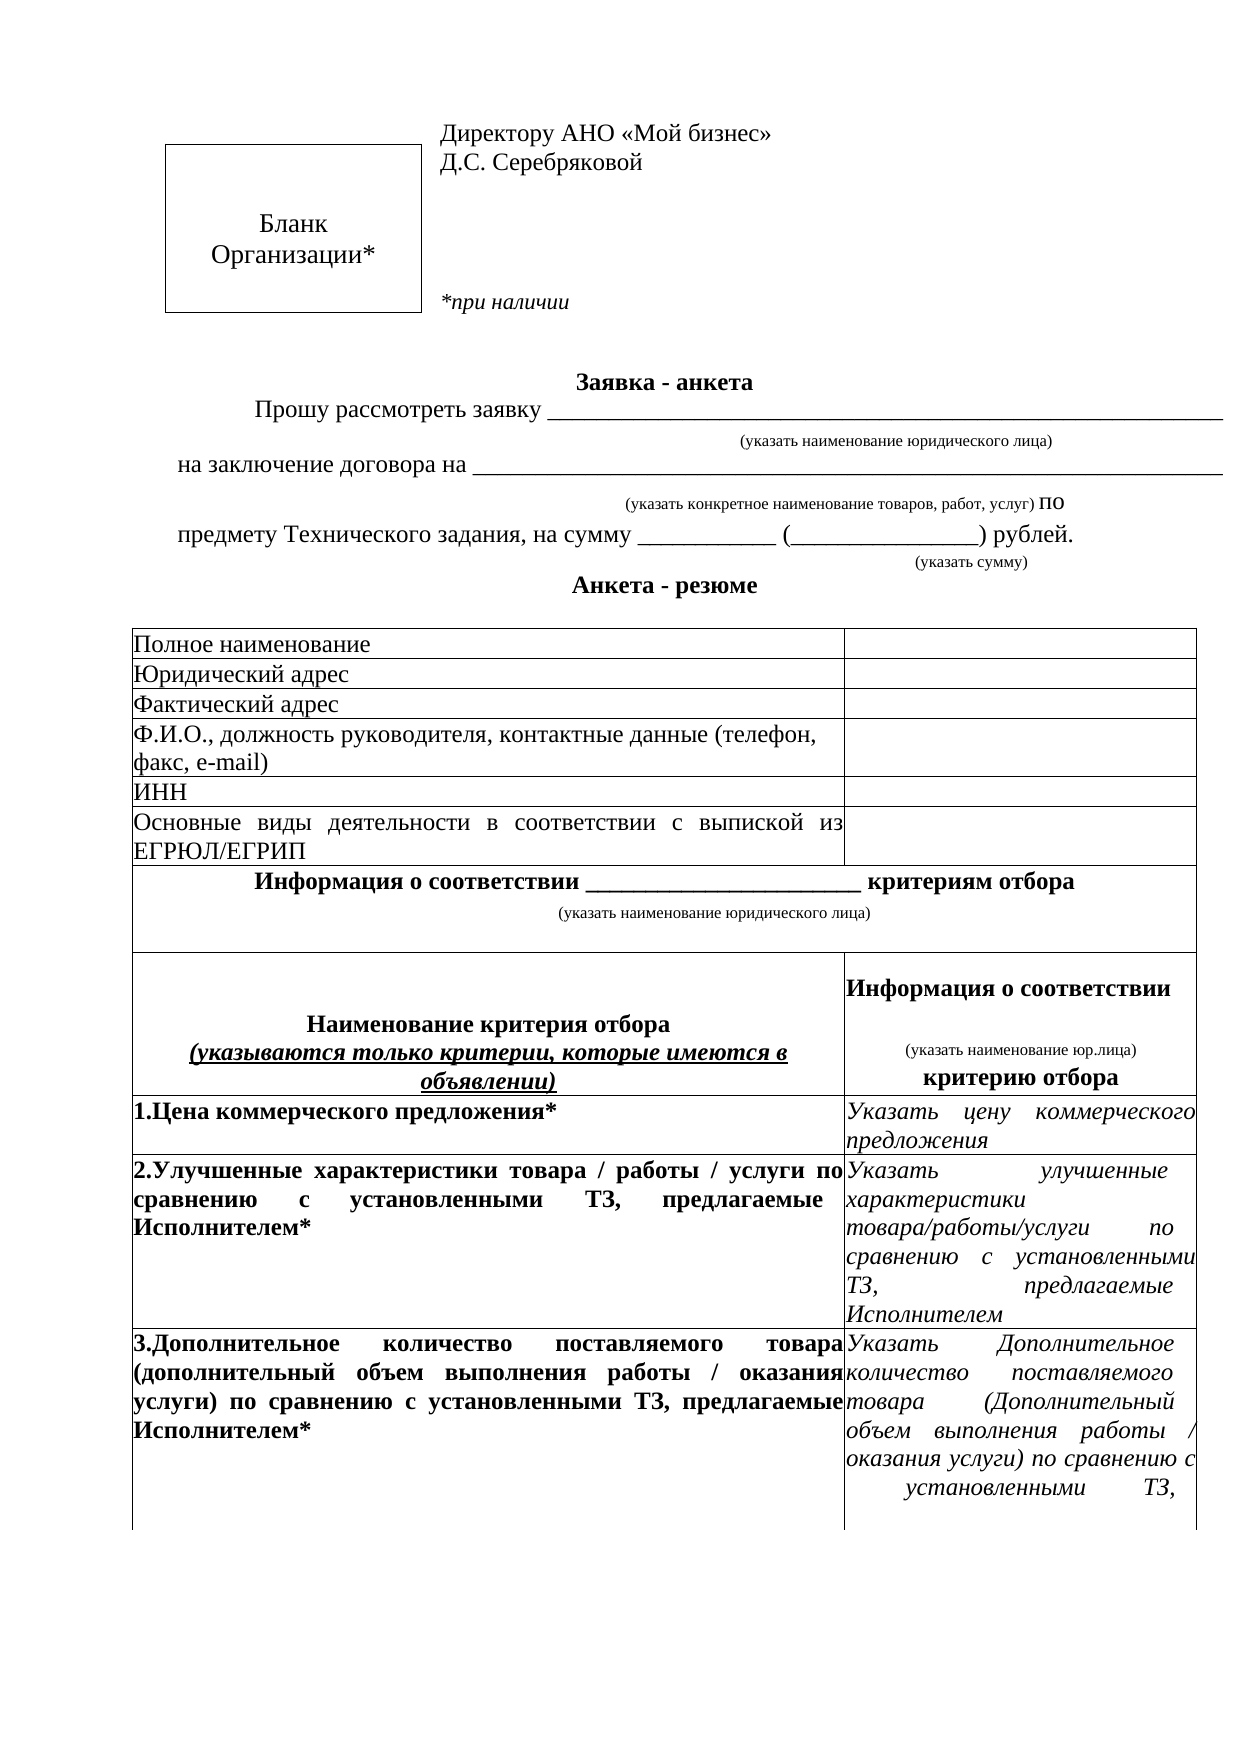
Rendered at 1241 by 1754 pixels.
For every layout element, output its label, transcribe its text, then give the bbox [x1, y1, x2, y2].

table_header Бланк Организации* [166, 145, 421, 312]
text Прошу рассмотреть заявку [177, 396, 1152, 423]
text (указать наименование юридического лица) [740, 431, 1152, 450]
table_cell Указать цену коммерческого предложения [845, 1096, 1196, 1154]
table_header Полное наименование [133, 629, 844, 658]
text Анкета - резюме [177, 571, 1152, 598]
table_header [845, 629, 1196, 658]
table_cell 1.Цена коммерческого предложения* [133, 1096, 844, 1154]
table_cell [845, 807, 1196, 865]
text Заявка - анкета [177, 368, 1152, 396]
table_cell 2.Улучшенные характеристики товара / работы / услуги по сравнению с установленными ТЗ, предлагаемые Исполнителем* [133, 1155, 844, 1327]
table_cell ИНН [133, 777, 844, 806]
table_cell [845, 689, 1196, 718]
text *при наличии [177, 288, 1152, 315]
table_cell Наименование критерия отбора (указываются только критерии, которые имеются в объявлении) [133, 953, 844, 1095]
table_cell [845, 1329, 1196, 1529]
table_cell Основные виды деятельности в соответствии с выпиской из ЕГРЮЛ/ЕГРИП [133, 807, 844, 865]
table_cell [845, 777, 1196, 806]
table_cell Ф.И.О., должность руководителя, контактные данные (телефон, факс, e-mail) [133, 719, 844, 776]
text на заключение договора на [177, 450, 1152, 478]
table_cell [845, 659, 1196, 688]
text (указать конкретное наименование товаров, работ, услуг) по предмету Технического задания, на сумму ( ) рублей. [177, 486, 1152, 548]
table_cell Информация о соответствии (указать наименование юр.лица) критерию отбора [845, 953, 1196, 1095]
table_cell Юридический адрес [133, 659, 844, 688]
text Директору АНО «Мой бизнес» [177, 118, 1152, 147]
table_cell Указать улучшенные характеристики товара/работы/услуги по сравнению с установленными ТЗ, предлагаемые Исполнителем [845, 1155, 1196, 1327]
table_cell Информация о соответствии критериям отбора (указать наименование юридического лица) [133, 866, 1196, 952]
table_cell Фактический адрес [133, 689, 844, 718]
table_cell 3.Дополнительное количество поставляемого товара (дополнительный объем выполнения работы / оказания услуги) по сравнению с установленными ТЗ, предлагаемые Исполнителем* [133, 1329, 844, 1529]
table_cell [845, 719, 1196, 776]
text Д.С. Серебряковой [422, 147, 1152, 176]
text (указать сумму) [915, 552, 1152, 571]
